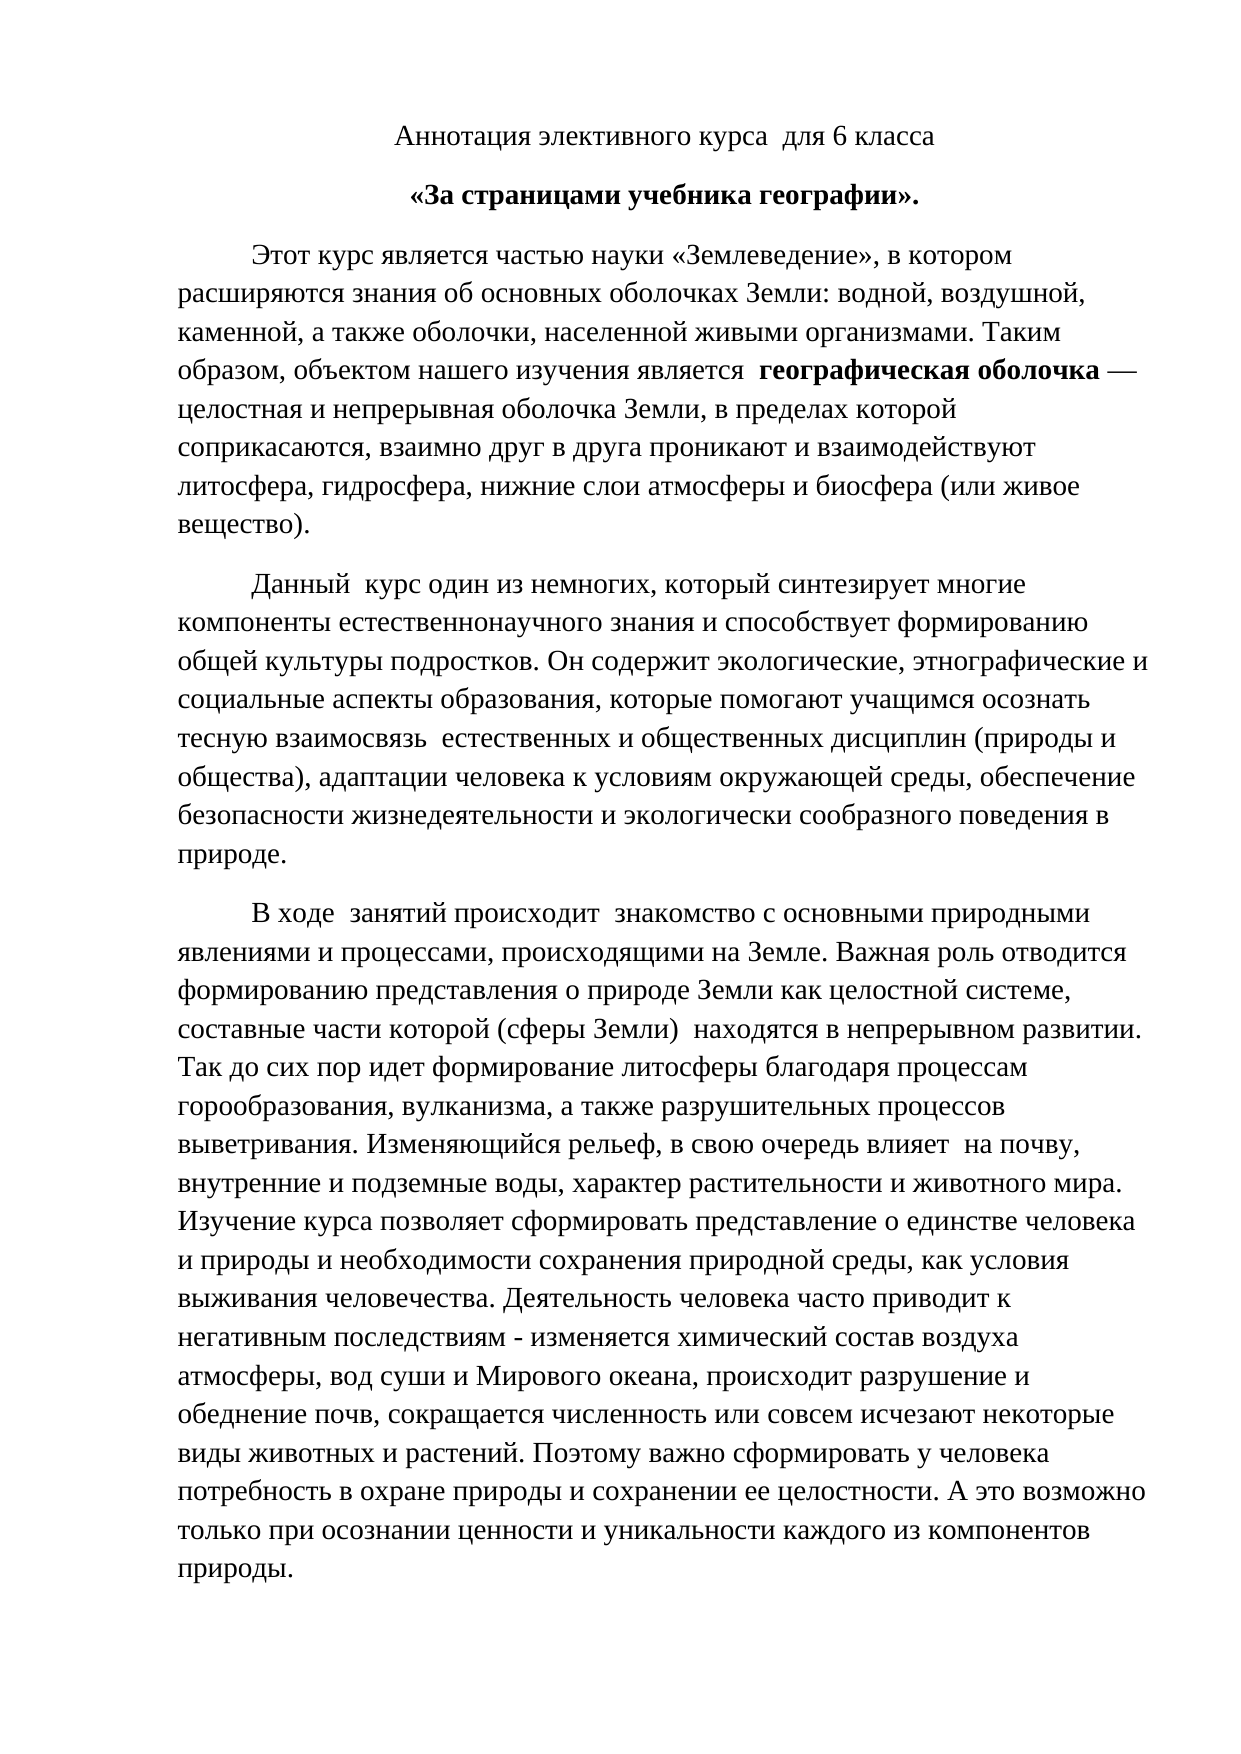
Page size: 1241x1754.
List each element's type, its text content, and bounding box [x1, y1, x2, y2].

text Данный курс один из немногих, который синтезирует многие компоненты естественнонаучного знания и способствует формированию общей культуры подростков. Он содержит экологические, этнографические и социальные аспекты образования, которые помогают учащимся осознать тесную взаимосвязь естественных и общественных дисциплин (природы и общества), адаптации человека к условиям окружающей среды, обеспечение безопасности жизнедеятельности и экологически сообразного поведения в природе. [177, 566, 1152, 869]
text «За страницами учебника географии». [177, 177, 1152, 211]
text Аннотация элективного курса для 6 класса [177, 118, 1152, 152]
text Этот курс является частью науки «Землеведение», в котором расширяются знания об основных оболочках Земли: водной, воздушной, каменной, а также оболочки, населенной живыми организмами. Таким образом, объектом нашего изучения является географическая оболочка — целостная и непрерывная оболочка Земли, в пределах которой соприкасаются, взаимно друг в друга проникают и взаимодействуют литосфера, гидросфера, нижние слои атмосферы и биосфера (или живое вещество). [177, 237, 1152, 540]
text В ходе занятий происходит знакомство с основными природными явлениями и процессами, происходящими на Земле. Важная роль отводится формированию представления о природе Земли как целостной системе, составные части которой (сферы Земли) находятся в непрерывном развитии. Так до сих пор идет формирование литосферы благодаря процессам горообразования, вулканизма, а также разрушительных процессов выветривания. Изменяющийся рельеф, в свою очередь влияет на почву, внутренние и подземные воды, характер растительности и животного мира. Изучение курса позволяет сформировать представление о единстве человека и природы и необходимости сохранения природной среды, как условия выживания человечества. Деятельность человека часто приводит к негативным последствиям - изменяется химический состав воздуха атмосферы, вод суши и Мирового океана, происходит разрушение и обеднение почв, сокращается численность или совсем исчезают некоторые виды животных и растений. Поэтому важно сформировать у человека потребность в охране природы и сохранении ее целостности. А это возможно только при осознании ценности и уникальности каждого из компонентов природы. [177, 895, 1152, 1584]
